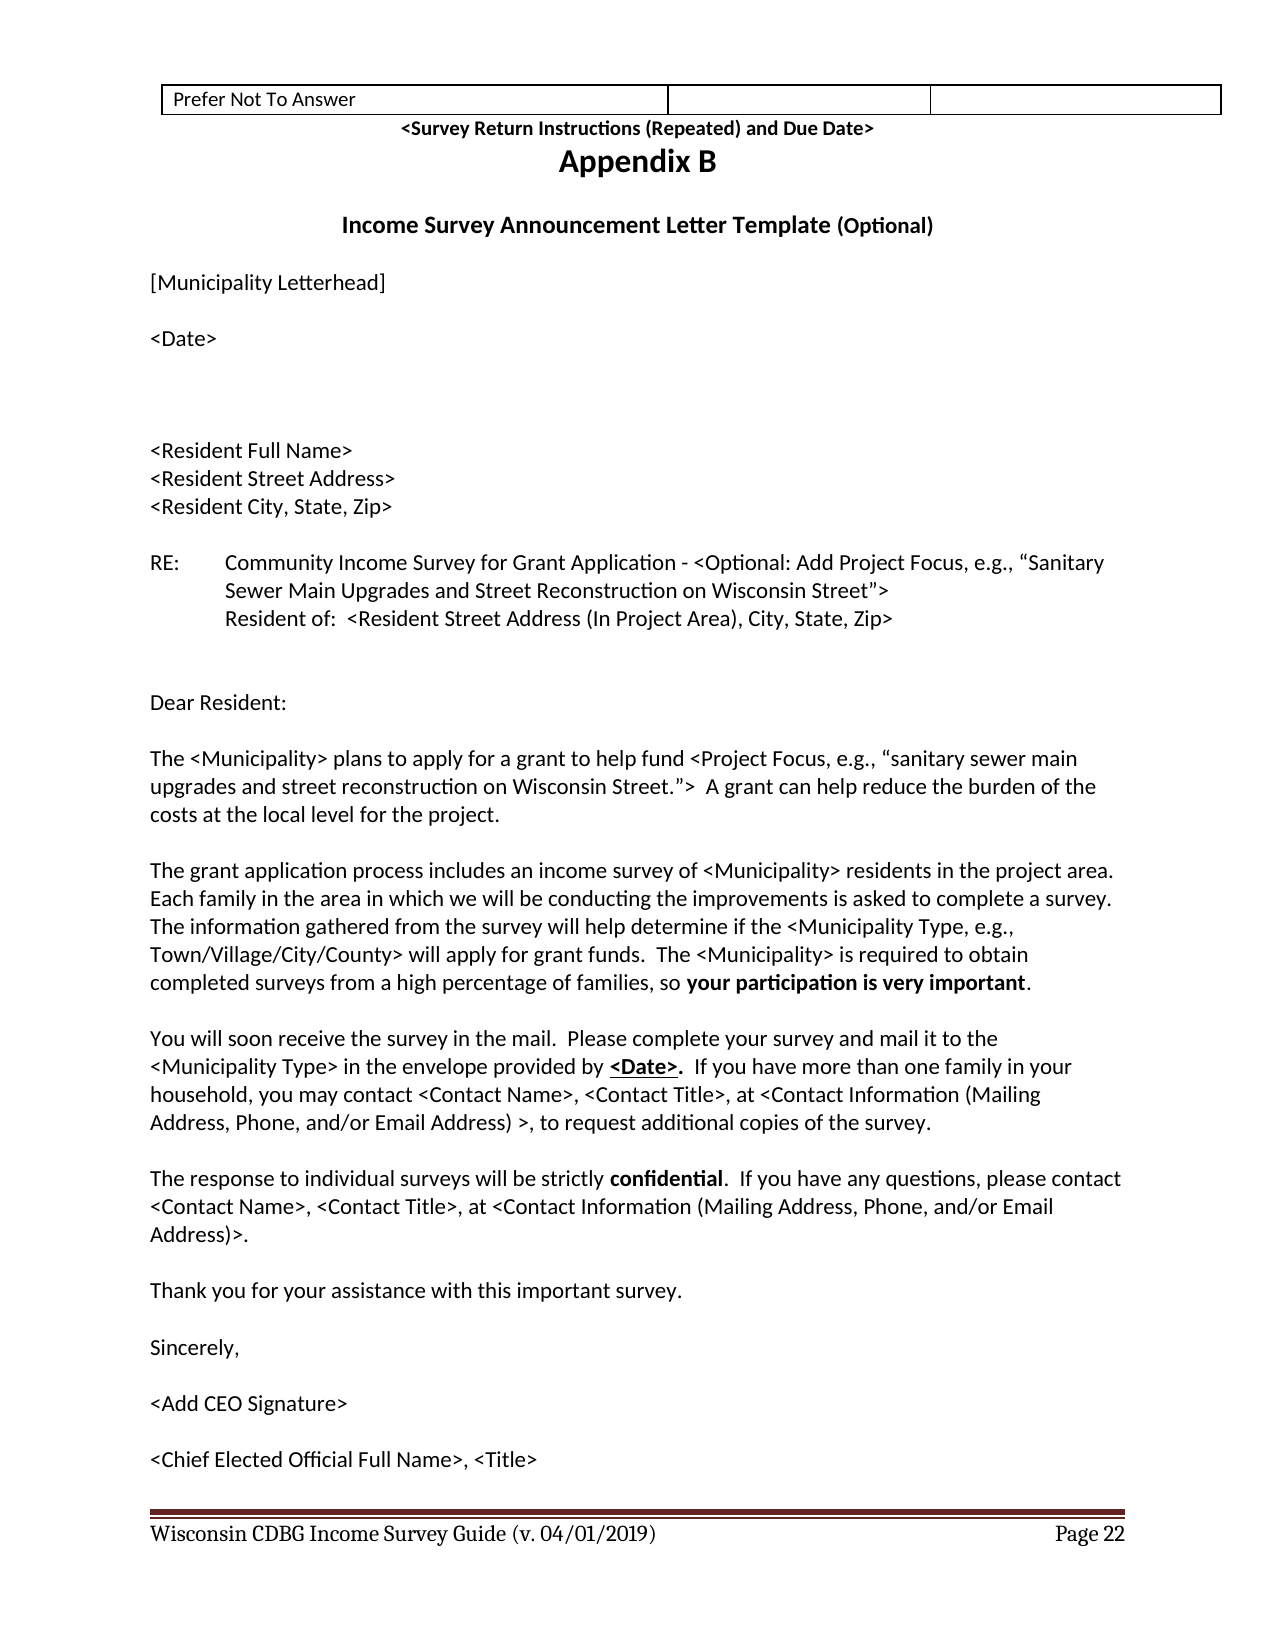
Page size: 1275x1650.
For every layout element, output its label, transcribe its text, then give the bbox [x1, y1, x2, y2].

text You will soon receive the survey in the mail. Please complete your survey and mail it to the <Municipality Type> in the envelope provided by <Date>. If you have more than one family in your household, you may contact <Contact Name>, <Contact Title>, at <Contact Information (Mailing Address, Phone, and/or Email Address) >, to request additional copies of the survey. [150, 1024, 1125, 1136]
text <Resident Street Address> [150, 464, 1125, 492]
text RE: Community Income Survey for Grant Application - <Optional: Add Project Focus, e.g., “Sanitary Sewer Main Upgrades and Street Reconstruction on Wisconsin Street”> [150, 548, 1125, 604]
text Dear Resident: [150, 688, 1125, 716]
text <Chief Elected Official Full Name>, <Title> [150, 1445, 1125, 1473]
text <Resident City, State, Zip> [150, 492, 1125, 520]
text Income Survey Announcement Letter Template (Optional) [150, 209, 1125, 240]
text The grant application process includes an income survey of <Municipality> residents in the project area. Each family in the area in which we will be conducting the improvements is asked to complete a survey. The information gathered from the survey will help determine if the <Municipality Type, e.g., Town/Village/City/County> will apply for grant funds. The <Municipality> is required to obtain completed surveys from a high percentage of families, so your participation is very important. [150, 856, 1125, 996]
text Resident of: <Resident Street Address (In Project Area), City, State, Zip> [150, 604, 1125, 632]
table_cell Prefer Not To Answer [163, 86, 667, 113]
subtitle Appendix B [150, 141, 1125, 181]
text The response to individual surveys will be strictly confidential. If you have any questions, please contact <Contact Name>, <Contact Title>, at <Contact Information (Mailing Address, Phone, and/or Email Address)>. [150, 1164, 1125, 1248]
table_cell [931, 86, 1220, 113]
text [Municipality Letterhead] [150, 268, 1125, 296]
text <Add CEO Signature> [150, 1389, 1125, 1417]
text <Survey Return Instructions (Repeated) and Due Date> [150, 115, 1125, 141]
text The <Municipality> plans to apply for a grant to help fund <Project Focus, e.g., “sanitary sewer main upgrades and street reconstruction on Wisconsin Street.”> A grant can help reduce the burden of the costs at the local level for the project. [150, 744, 1125, 828]
text Sincerely, [150, 1333, 1125, 1361]
text <Resident Full Name> [150, 436, 1125, 464]
text Thank you for your assistance with this important survey. [150, 1277, 1125, 1304]
table_cell [669, 86, 930, 113]
text <Date> [150, 324, 1125, 352]
